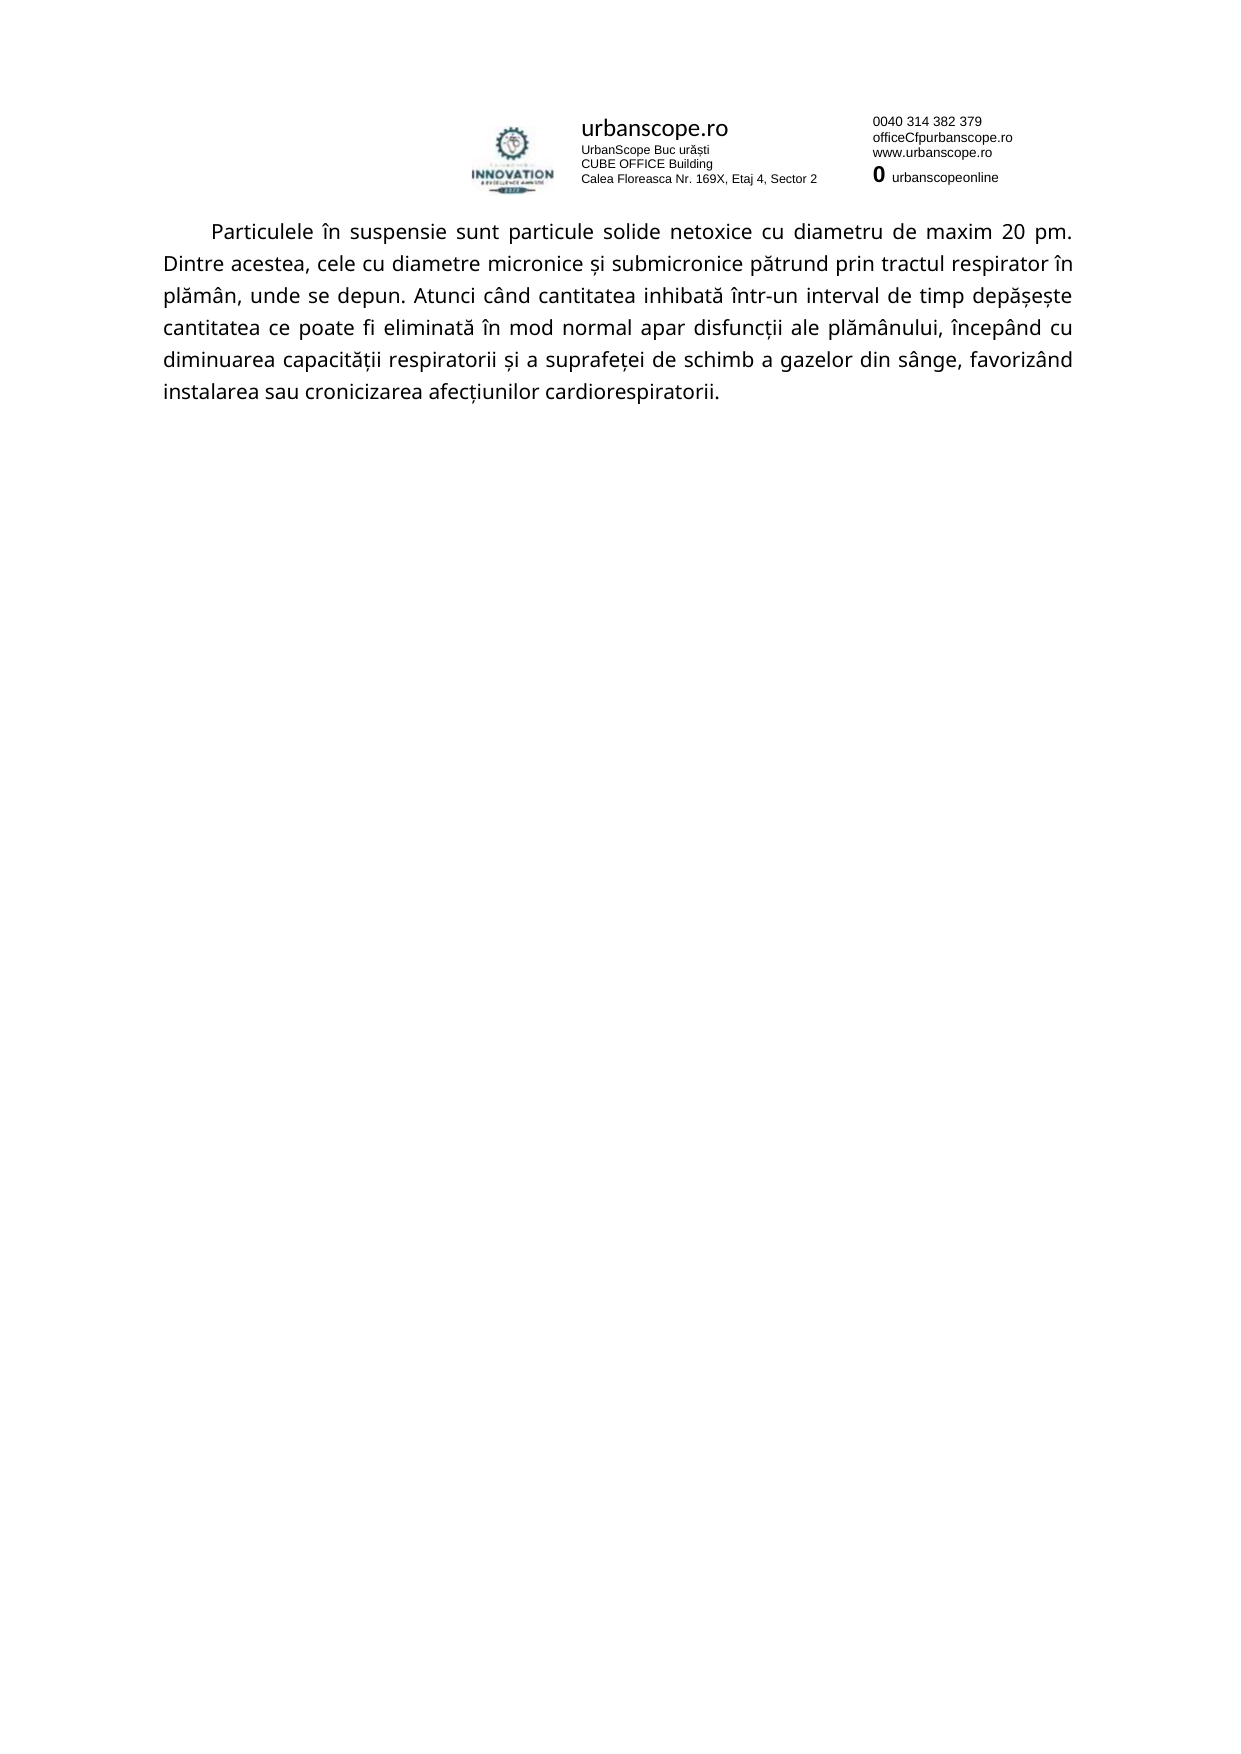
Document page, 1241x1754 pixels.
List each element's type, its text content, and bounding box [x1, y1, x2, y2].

picture [471, 126, 555, 195]
text Particulele în suspensie sunt particule solide netoxice cu diametru de maxim 20 pm. Dintre acestea, cele cu diametre micronice și submicronice pătrund prin tractul respirator în plămân, unde se depun. Atunci când cantitatea inhibată într-un interval de timp depășește cantitatea ce poate fi eliminată în mod normal apar disfuncții ale plămânului, începând cu diminuarea capacității respiratorii și a suprafeței de schimb a gazelor din sânge, favorizând instalarea sau cronicizarea afecțiunilor cardiorespiratorii. [163, 217, 1074, 406]
